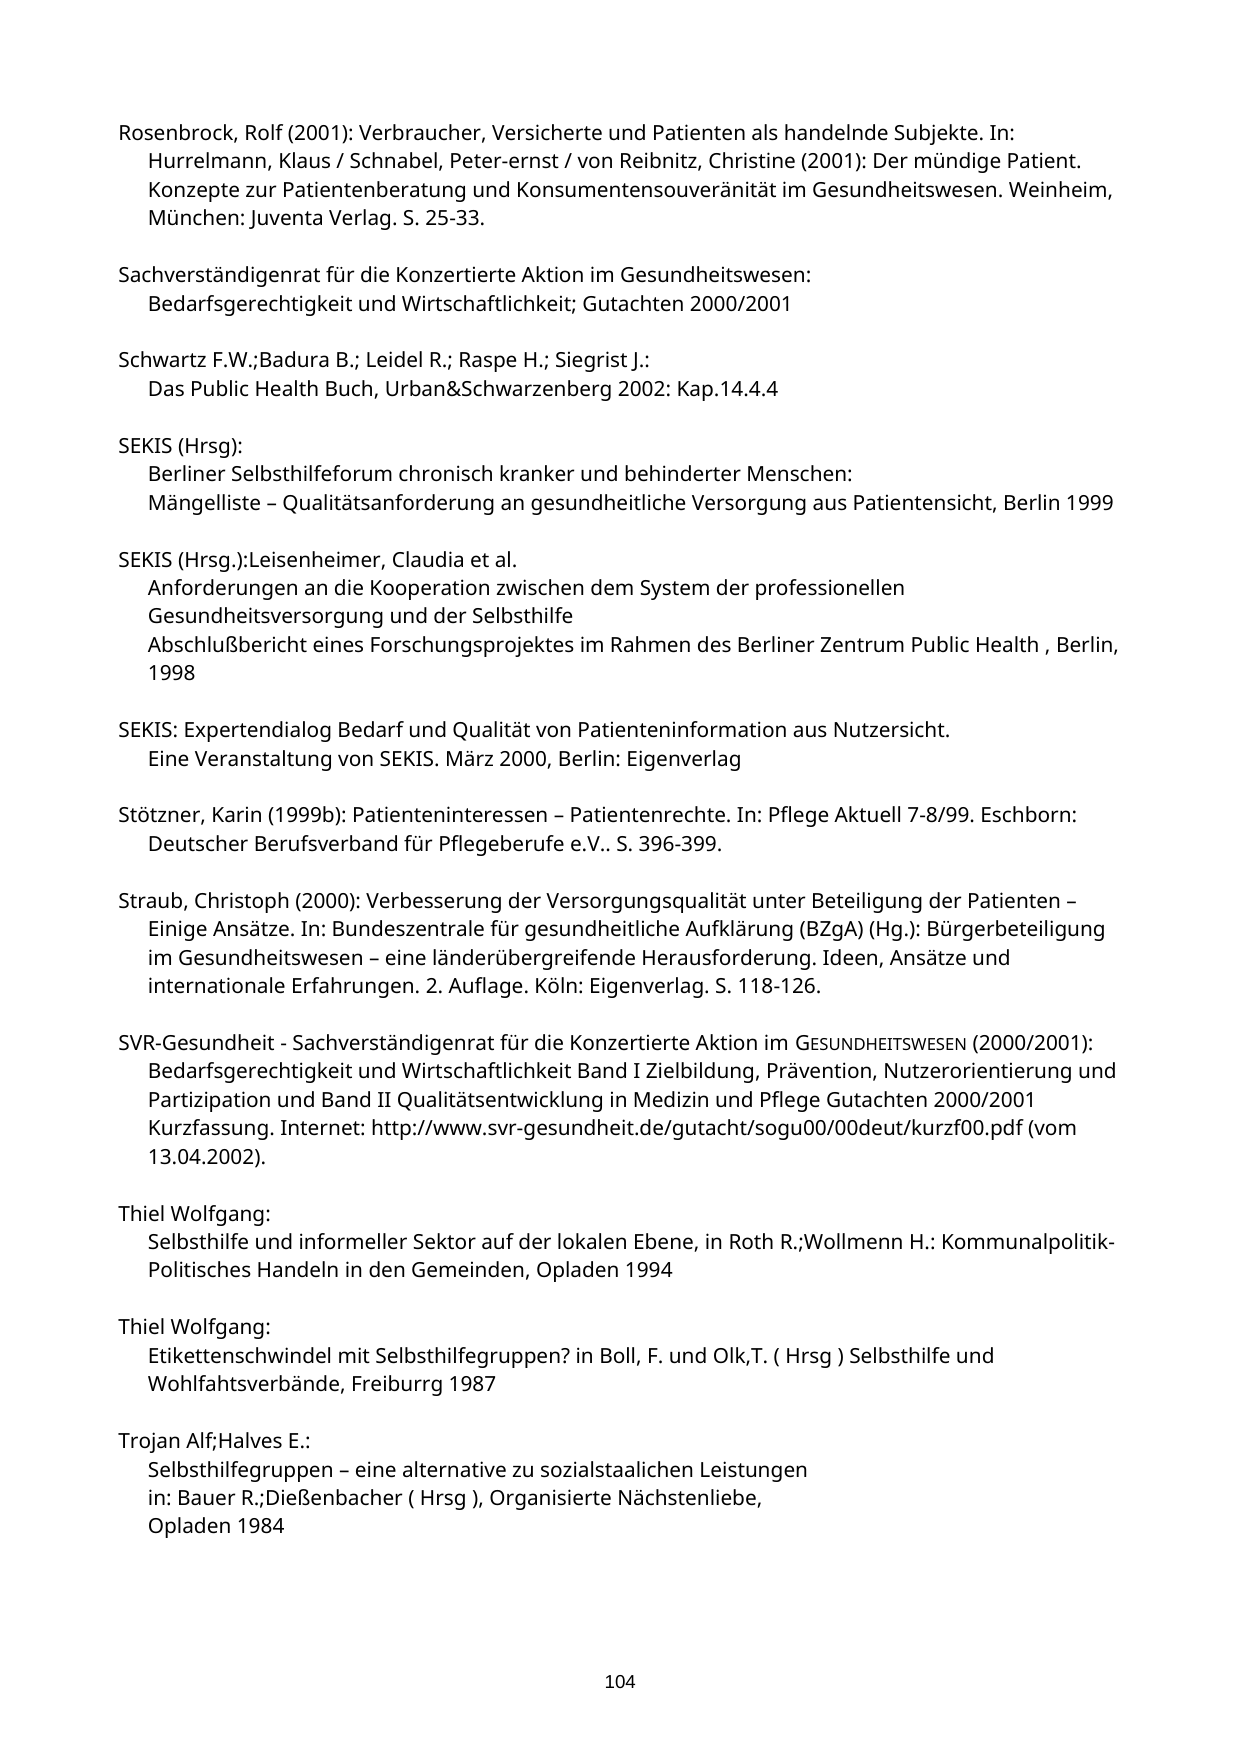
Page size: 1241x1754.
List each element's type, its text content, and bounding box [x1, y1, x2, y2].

text Thiel Wolfgang: [118, 1312, 1122, 1341]
text SEKIS: Expertendialog Bedarf und Qualität von Patienteninformation aus Nutzersicht. [118, 715, 1122, 744]
text Opladen 1984 [118, 1512, 1122, 1540]
text Selbsthilfe und informeller Sektor auf der lokalen Ebene, in Roth R.;Wollmenn H.: Kommunalpolitik-Politisches Handeln in den Gemeinden, Opladen 1994 [118, 1227, 1122, 1284]
text Sachverständigenrat für die Konzertierte Aktion im Gesundheitswesen: [118, 260, 1122, 289]
text Bedarfsgerechtigkeit und Wirtschaftlichkeit; Gutachten 2000/2001 [118, 289, 1122, 317]
text Stötzner, Karin (1999b): Patienteninteressen – Patientenrechte. In: Pflege Aktuell 7-8/99. Eschborn: Deutscher Berufsverband für Pflegeberufe e.V.. S. 396-399. [118, 801, 1122, 857]
text in: Bauer R.;Dießenbacher ( Hrsg ), Organisierte Nächstenliebe, [118, 1483, 1122, 1512]
text Abschlußbericht eines Forschungsprojektes im Rahmen des Berliner Zentrum Public Health , Berlin, 1998 [118, 630, 1122, 687]
text Etikettenschwindel mit Selbsthilfegruppen? in Boll, F. und Olk,T. ( Hrsg ) Selbsthilfe und Wohlfahtsverbände, Freiburrg 1987 [118, 1341, 1122, 1398]
text Eine Veranstaltung von SEKIS. März 2000, Berlin: Eigenverlag [118, 744, 1122, 772]
text Trojan Alf;Halves E.: [118, 1426, 1122, 1455]
text SEKIS (Hrsg.):Leisenheimer, Claudia et al. [118, 545, 1122, 573]
text Schwartz F.W.;Badura B.; Leidel R.; Raspe H.; Siegrist J.: [118, 346, 1122, 374]
text Anforderungen an die Kooperation zwischen dem System der professionellen Gesundheitsversorgung und der Selbsthilfe [118, 573, 1122, 630]
text Das Public Health Buch, Urban&Schwarzenberg 2002: Kap.14.4.4 [118, 374, 1122, 402]
text Selbsthilfegruppen – eine alternative zu sozialstaalichen Leistungen [118, 1455, 1122, 1483]
text SEKIS (Hrsg): [118, 431, 1122, 459]
text Berliner Selbsthilfeforum chronisch kranker und behinderter Menschen: Mängelliste – Qualitätsanforderung an gesundheitliche Versorgung aus Patientensicht, Berlin 1999 [118, 459, 1122, 516]
text Straub, Christoph (2000): Verbesserung der Versorgungsqualität unter Beteiligung der Patienten – Einige Ansätze. In: Bundeszentrale für gesundheitliche Aufklärung (BZgA) (Hg.): Bürgerbeteiligung im Gesundheitswesen – eine länderübergreifende Herausforderung. Ideen, Ansätze und internationale Erfahrungen. 2. Auflage. Köln: Eigenverlag. S. 118-126. [118, 886, 1122, 1000]
text SVR-Gesundheit - Sachverständigenrat für die Konzertierte Aktion im Gesundheitswesen (2000/2001): Bedarfsgerechtigkeit und Wirtschaftlichkeit Band I Zielbildung, Prävention, Nutzerorientierung und Partizipation und Band II Qualitätsentwicklung in Medizin und Pflege Gutachten 2000/2001 Kurzfassung. Internet: http://www.svr-gesundheit.de/gutacht/sogu00/00deut/kurzf00.pdf (vom 13.04.2002). [118, 1028, 1122, 1170]
text Thiel Wolfgang: [118, 1199, 1122, 1227]
text Rosenbrock, Rolf (2001): Verbraucher, Versicherte und Patienten als handelnde Subjekte. In: Hurrelmann, Klaus / Schnabel, Peter-ernst / von Reibnitz, Christine (2001): Der mündige Patient. Konzepte zur Patientenberatung und Konsumentensouveränität im Gesundheitswesen. Weinheim, München: Juventa Verlag. S. 25-33. [118, 118, 1122, 232]
